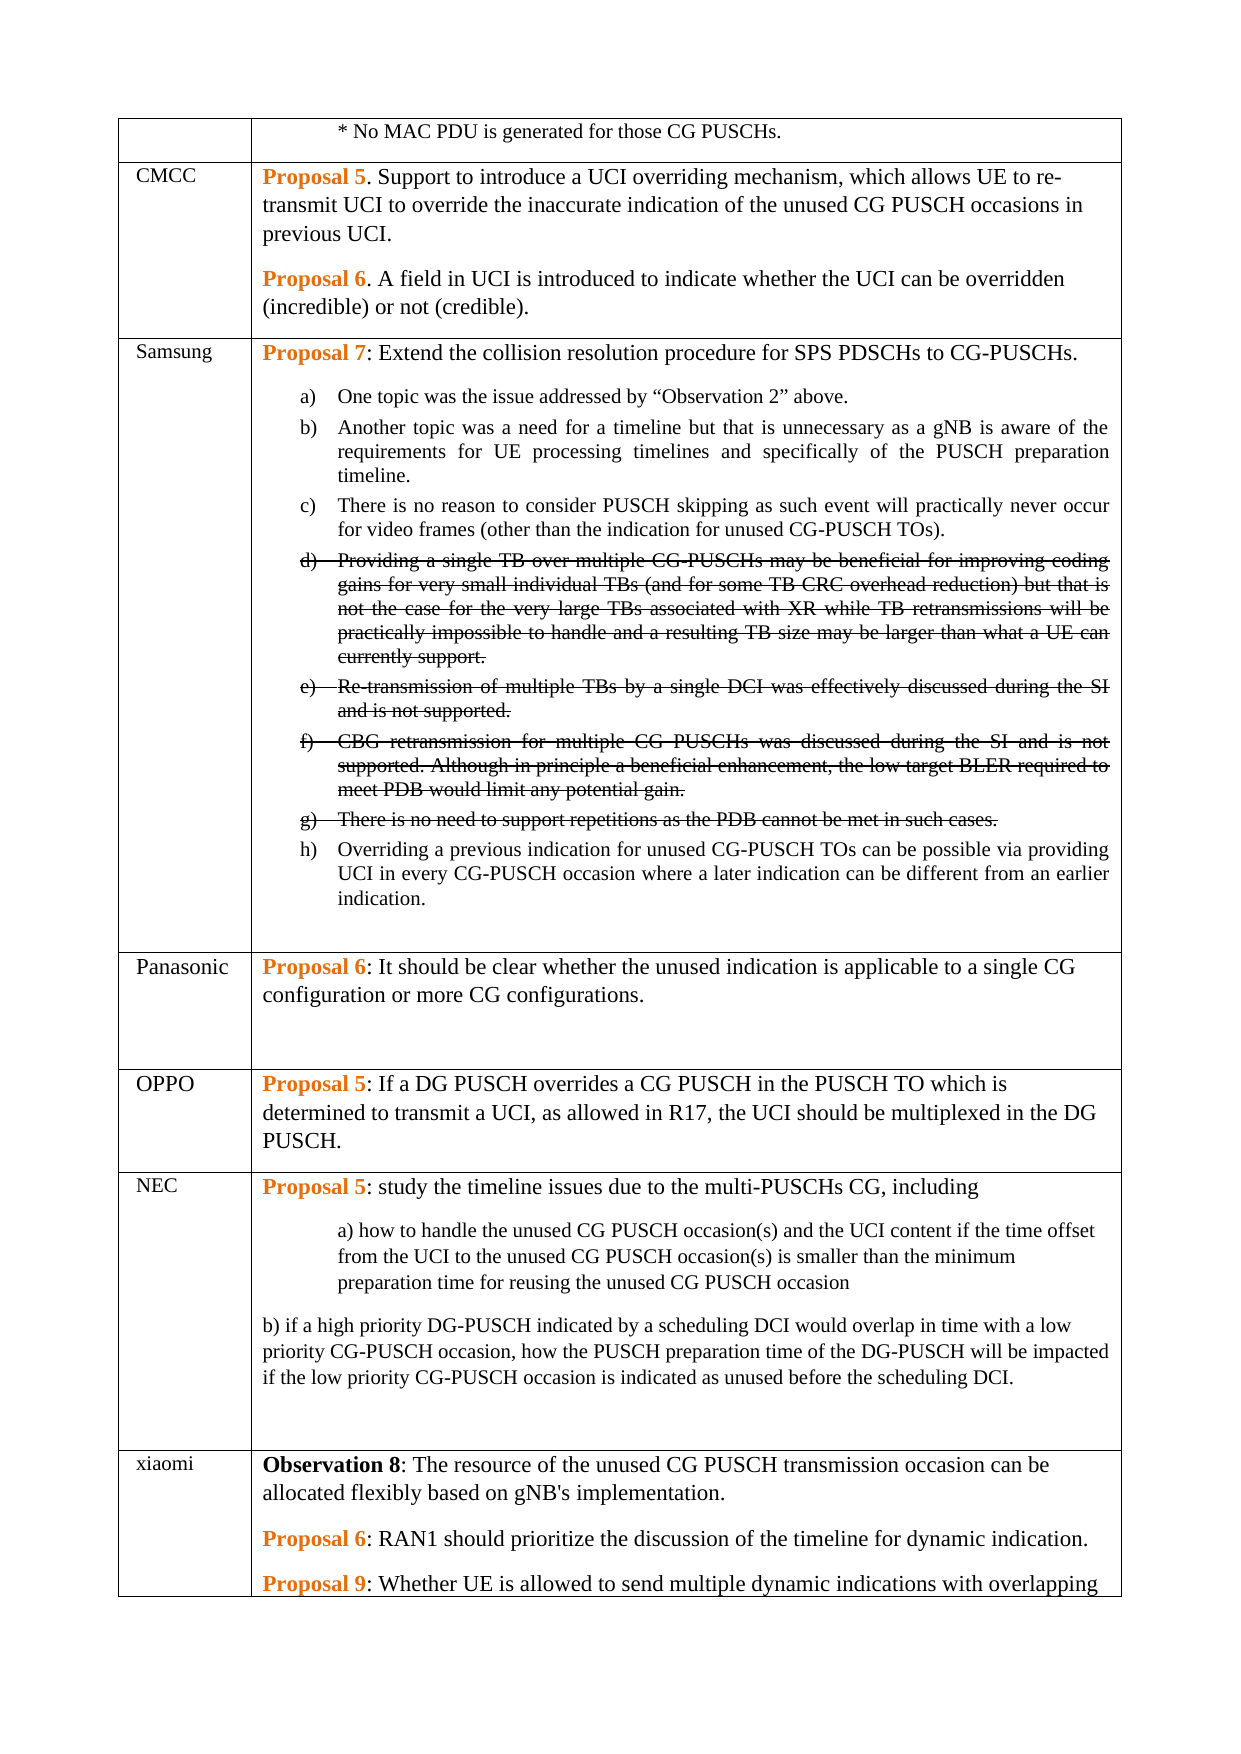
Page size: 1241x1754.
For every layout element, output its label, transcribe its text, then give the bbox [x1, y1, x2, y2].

table_cell OPPO [119, 1070, 251, 1172]
table_cell Proposal 7: Extend the collision resolution procedure for SPS PDSCHs to CG-PUSCHs. One topic was the issue addressed by “Observation 2” above. Another topic was a need for a timeline but that is unnecessary as a gNB is aware of the requirements for UE processing timelines and specifically of the PUSCH preparation timeline. There is no reason to consider PUSCH skipping as such event will practically never occur for video frames (other than the indication for unused CG-PUSCH TOs). Providing a single TB over multiple CG-PUSCHs may be beneficial for improving coding gains for very small individual TBs (and for some TB CRC overhead reduction) but that is not the case for the very large TBs associated with XR while TB retransmissions will be practically impossible to handle and a resulting TB size may be larger than what a UE can currently support. Re-transmission of multiple TBs by a single DCI was effectively discussed during the SI and is not supported. CBG retransmission for multiple CG PUSCHs was discussed during the SI and is not supported. Although in principle a beneficial enhancement, the low target BLER required to meet PDB would limit any potential gain. There is no need to support repetitions as the PDB cannot be met in such cases. Overriding a previous indication for unused CG-PUSCH TOs can be possible via providing UCI in every CG-PUSCH occasion where a later indication can be different from an earlier indication. [252, 339, 1121, 952]
table_cell NEC [119, 1173, 251, 1450]
table_cell Panasonic [119, 953, 251, 1069]
table_cell Proposal 5: study the timeline issues due to the multi-PUSCHs CG, including a) how to handle the unused CG PUSCH occasion(s) and the UCI content if the time offset from the UCI to the unused CG PUSCH occasion(s) is smaller than the minimum preparation time for reusing the unused CG PUSCH occasion b) if a high priority DG-PUSCH indicated by a scheduling DCI would overlap in time with a low priority CG-PUSCH occasion, how the PUSCH preparation time of the DG-PUSCH will be impacted if the low priority CG-PUSCH occasion is indicated as unused before the scheduling DCI. [252, 1173, 1121, 1450]
table_cell CMCC [119, 163, 251, 338]
table_cell Proposal 5. Support to introduce a UCI overriding mechanism, which allows UE to re-transmit UCI to override the inaccurate indication of the unused CG PUSCH occasions in previous UCI. Proposal 6. A field in UCI is introduced to indicate whether the UCI can be overridden (incredible) or not (credible). [252, 163, 1121, 338]
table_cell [252, 119, 1121, 162]
table_cell LG [119, 119, 251, 162]
table_cell Samsung [119, 339, 251, 952]
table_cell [252, 1451, 1121, 1596]
table_cell Proposal 6: It should be clear whether the unused indication is applicable to a single CG configuration or more CG configurations. [252, 953, 1121, 1069]
table_cell xiaomi [119, 1451, 251, 1596]
table_cell Proposal 5: If a DG PUSCH overrides a CG PUSCH in the PUSCH TO which is determined to transmit a UCI, as allowed in R17, the UCI should be multiplexed in the DG PUSCH. [252, 1070, 1121, 1172]
